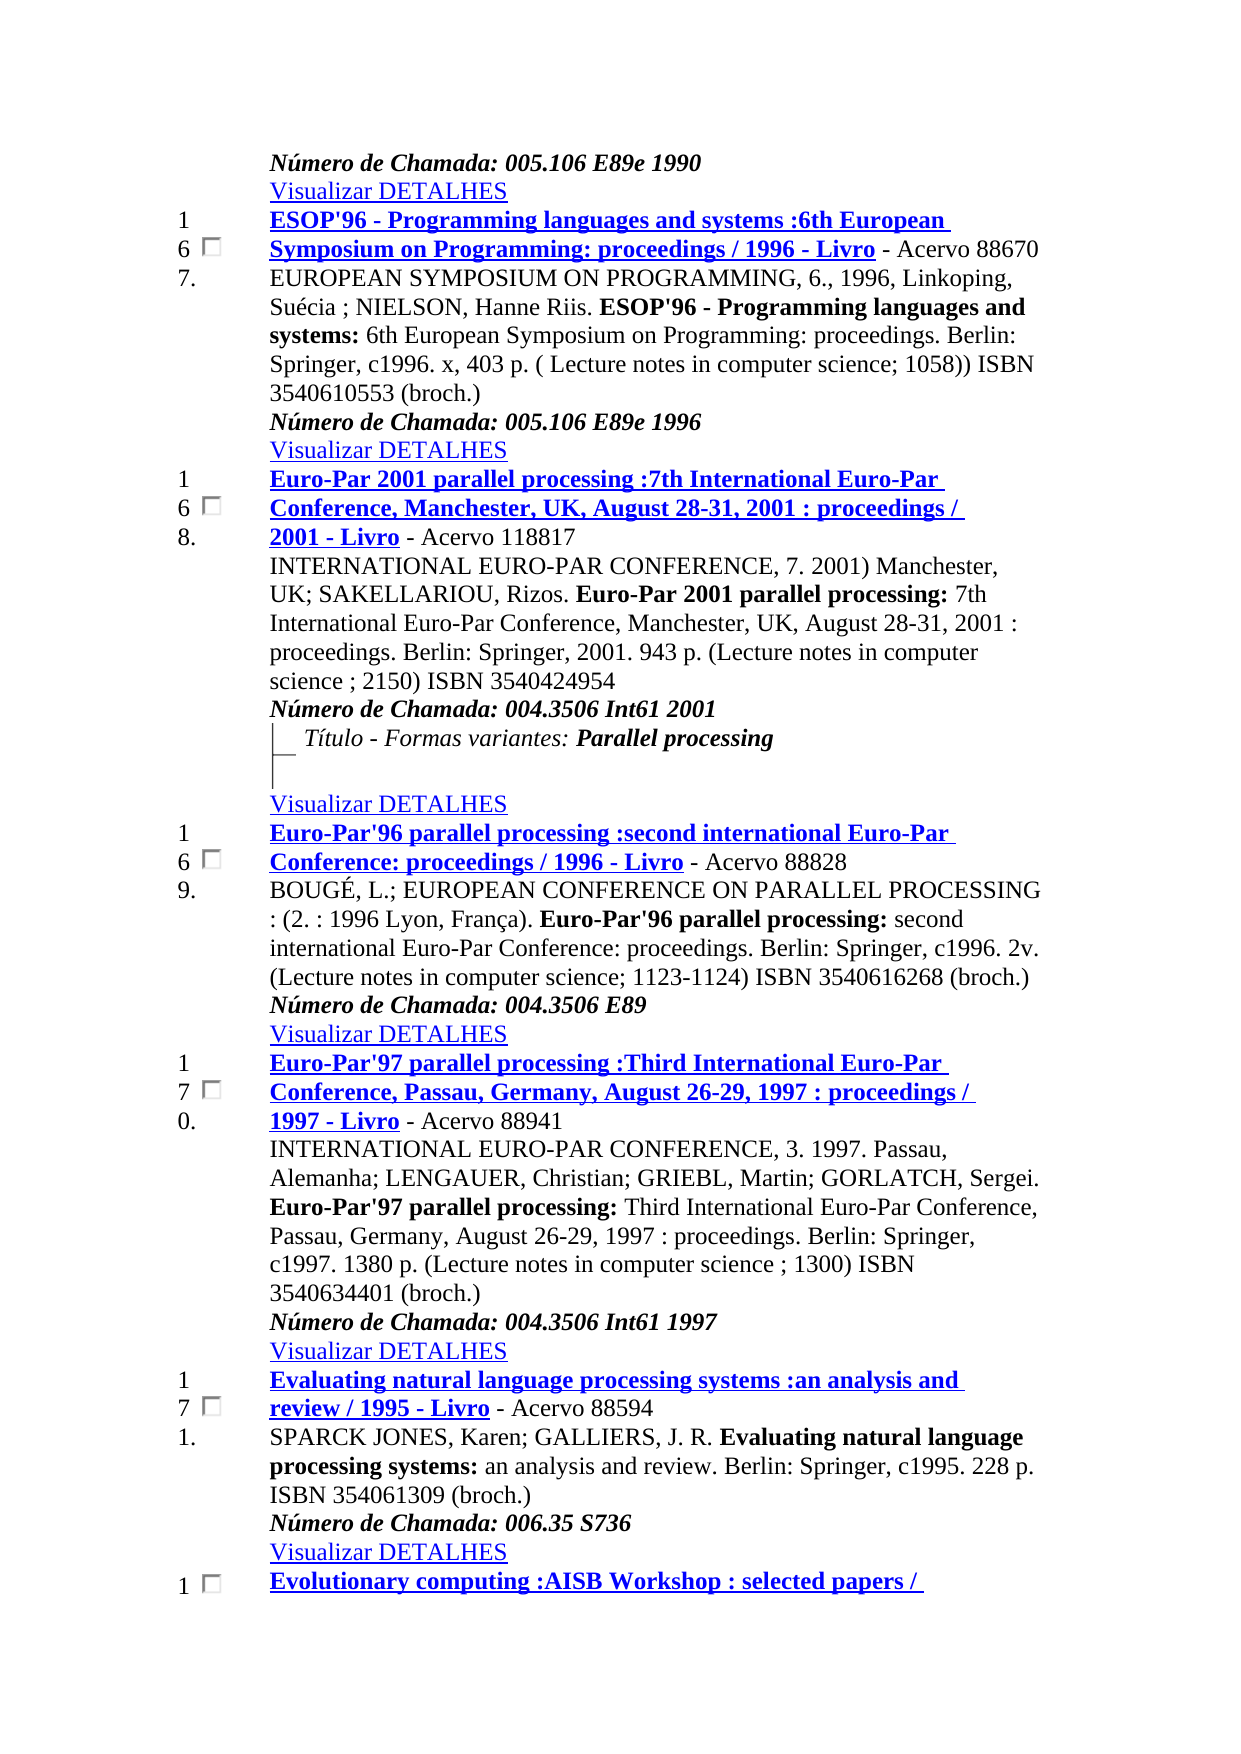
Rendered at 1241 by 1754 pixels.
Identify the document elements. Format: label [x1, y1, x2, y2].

table_cell [177, 1365, 1045, 1566]
table_cell [177, 818, 1045, 1048]
table_cell [177, 465, 1045, 818]
table_cell [177, 1566, 201, 1604]
table_cell [177, 1048, 1045, 1365]
table_cell [177, 205, 1045, 464]
table_cell [243, 1566, 1045, 1604]
picture [269, 723, 296, 789]
table_cell [177, 148, 1045, 205]
